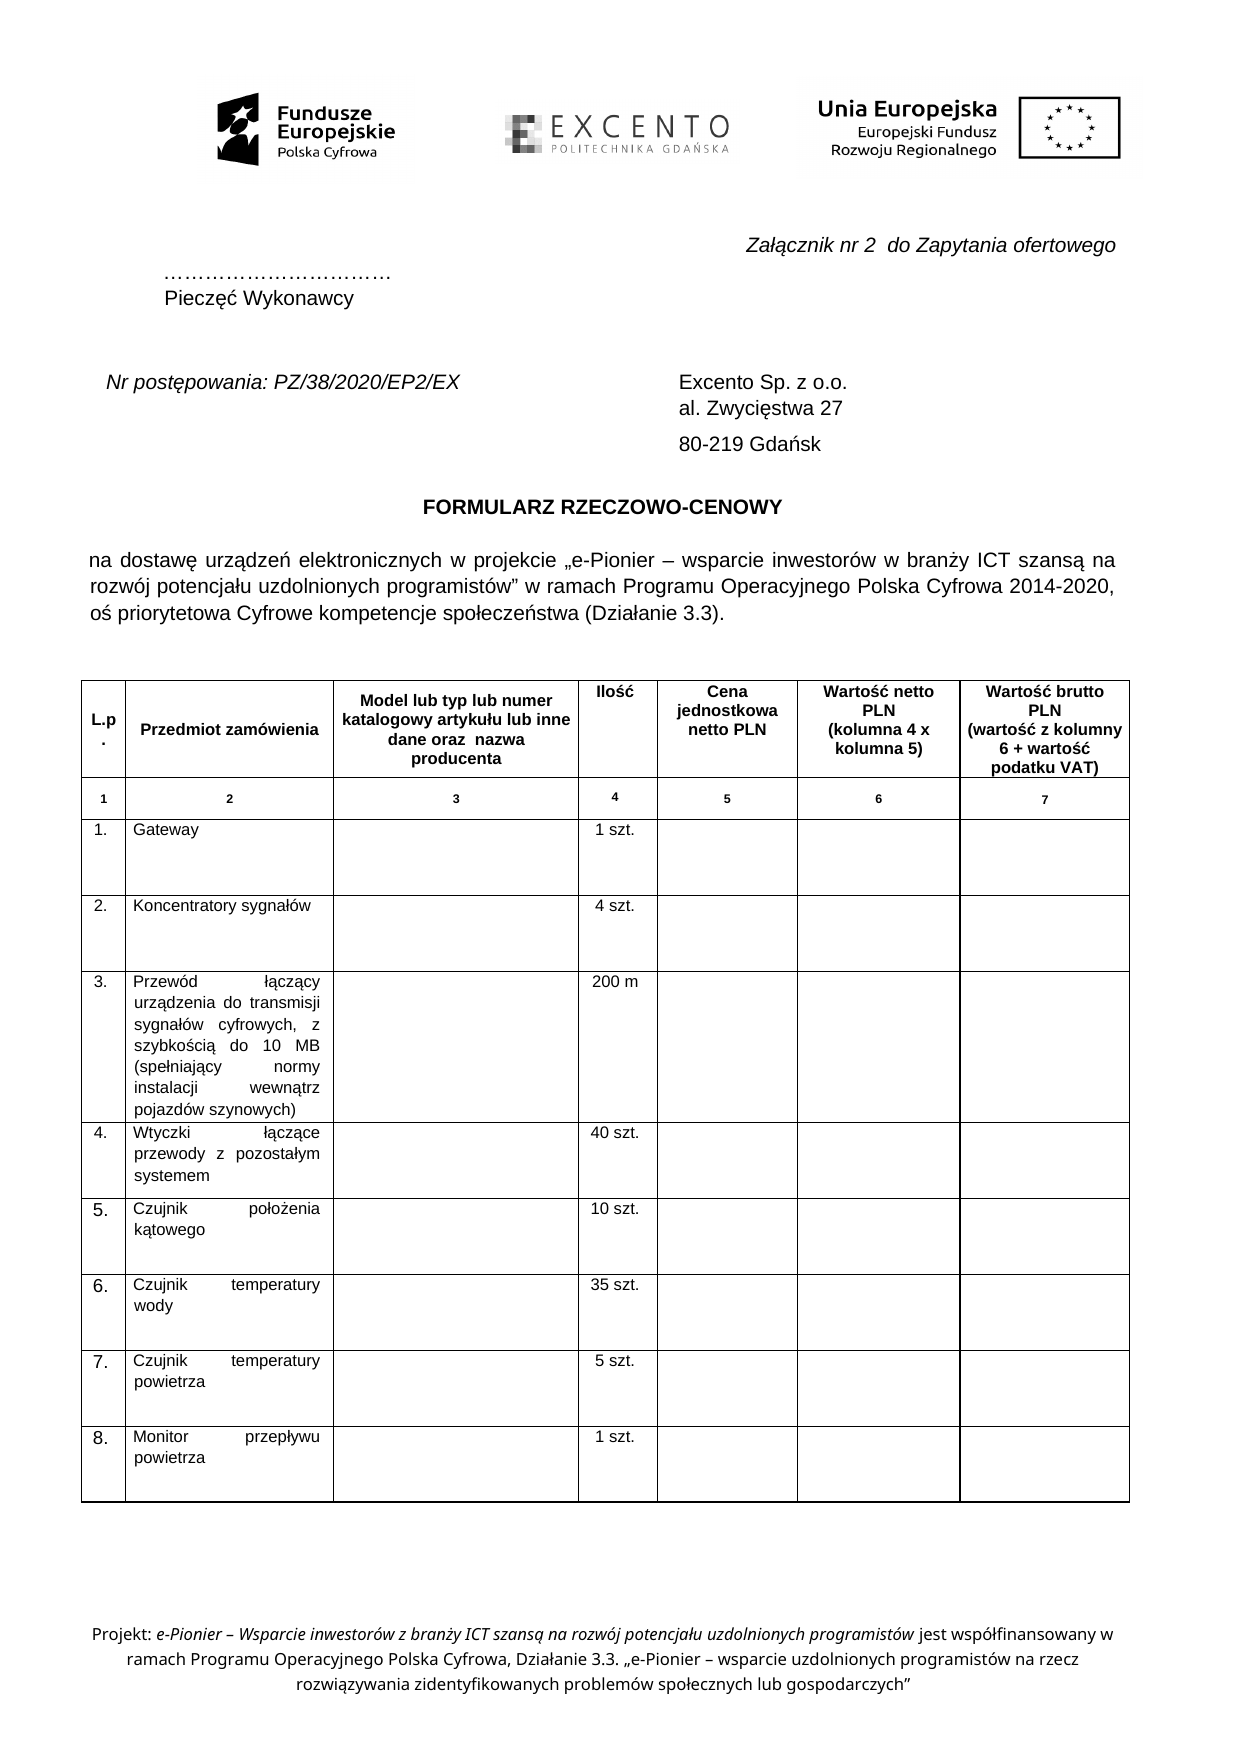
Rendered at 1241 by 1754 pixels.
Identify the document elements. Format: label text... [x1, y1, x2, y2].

table_cell 200 m [579, 972, 657, 1122]
table_cell 1 szt. [579, 1427, 657, 1501]
table_cell [658, 896, 797, 971]
table_cell [961, 1199, 1129, 1274]
table_cell 7 [961, 778, 1129, 819]
table_cell 1 szt. [579, 820, 657, 895]
table_cell 7. [82, 1351, 125, 1426]
table_cell [658, 1427, 797, 1501]
table_cell 10 szt. [579, 1199, 657, 1274]
table_cell [658, 820, 797, 895]
table_cell Przewód łączący urządzenia do transmisji sygnałów cyfrowych, z szybkością do 10 MB (spełniający normy instalacji wewnątrz pojazdów szynowych) [126, 972, 333, 1122]
text Pieczęć Wykonawcy [147, 286, 1116, 310]
table_cell [798, 1351, 959, 1426]
text Załącznik nr 2 do Zapytania ofertowego [89, 232, 1116, 256]
text na dostawę urządzeń elektronicznych w projekcie „e-Pionier – wsparcie inwestorów w branży ICT szansą na rozwój potencjału uzdolnionych programistów” w ramach Programu Operacyjnego Polska Cyfrowa 2014-2020, oś priorytetowa Cyfrowe kompetencje społeczeństwa (Działanie 3.3). [89, 548, 1116, 625]
table_cell 4 [579, 778, 657, 819]
table_cell [798, 972, 959, 1122]
table_cell [961, 820, 1129, 895]
table_cell 6. [82, 1275, 125, 1349]
table_cell 35 szt. [579, 1275, 657, 1349]
table_cell 1. [82, 820, 125, 895]
table_header Cena jednostkowa netto PLN [658, 681, 797, 777]
table_cell [798, 1199, 959, 1274]
text FORMULARZ RZECZOWO-CENOWY [89, 494, 1116, 518]
table_cell [961, 1123, 1129, 1198]
table_cell [798, 1427, 959, 1501]
table_header Model lub typ lub numer katalogowy artykułu lub inne dane oraz nazwa producenta [334, 681, 578, 777]
table_cell 3 [334, 778, 578, 819]
table_cell 3. [82, 972, 125, 1122]
table_cell [798, 896, 959, 971]
text Nr postępowania: PZ/38/2020/EP2/EX Excento Sp. z o.o. [89, 369, 1116, 393]
table_cell 5 [658, 778, 797, 819]
table_cell [334, 1351, 578, 1426]
table_cell [334, 1199, 578, 1274]
table_cell [961, 896, 1129, 971]
table_cell 8. [82, 1427, 125, 1501]
text 80-219 Gdańsk [89, 432, 1116, 456]
table_cell [961, 972, 1129, 1122]
table_cell [334, 896, 578, 971]
table_header Wartość brutto PLN (wartość z kolumny 6 + wartość podatku VAT) [961, 681, 1129, 777]
table_cell 1 [82, 778, 125, 819]
table_header Ilość [579, 681, 657, 777]
text al. Zwycięstwa 27 [89, 396, 1116, 420]
table_cell [798, 1275, 959, 1349]
table_cell [334, 972, 578, 1122]
table_header Wartość netto PLN (kolumna 4 x kolumna 5) [798, 681, 959, 777]
table_cell 5. [82, 1199, 125, 1274]
table_cell 2 [126, 778, 333, 819]
table_cell 5 szt. [579, 1351, 657, 1426]
table_header L.p. [82, 681, 125, 777]
table_cell [798, 820, 959, 895]
table_cell [658, 1275, 797, 1349]
table_cell 2. [82, 896, 125, 971]
table_cell [658, 1199, 797, 1274]
table_cell Gateway [126, 820, 333, 895]
table_cell 6 [798, 778, 959, 819]
table_cell Monitor przepływu powietrza [126, 1427, 333, 1501]
table_cell [961, 1351, 1129, 1426]
table_cell [334, 1427, 578, 1501]
picture [796, 76, 1143, 179]
text …………………………… [148, 259, 1116, 283]
table_cell [798, 1123, 959, 1198]
table_cell [334, 1123, 578, 1198]
table_cell 4 szt. [579, 896, 657, 971]
table_cell [961, 1275, 1129, 1349]
table_cell 4. [82, 1123, 125, 1198]
table_cell Czujnik temperatury powietrza [126, 1351, 333, 1426]
table_cell Czujnik położenia kątowego [126, 1199, 333, 1274]
table_header Przedmiot zamówienia [126, 681, 333, 777]
table_cell Czujnik temperatury wody [126, 1275, 333, 1349]
table_cell [961, 1427, 1129, 1501]
table_cell [334, 820, 578, 895]
table_cell [658, 1123, 797, 1198]
table_cell [658, 1351, 797, 1426]
table_cell [334, 1275, 578, 1349]
table_cell 40 szt. [579, 1123, 657, 1198]
table_cell [658, 972, 797, 1122]
picture [495, 99, 740, 164]
table_cell Wtyczki łączące przewody z pozostałym systemem [126, 1123, 333, 1198]
table_cell Koncentratory sygnałów [126, 896, 333, 971]
picture [197, 74, 415, 184]
